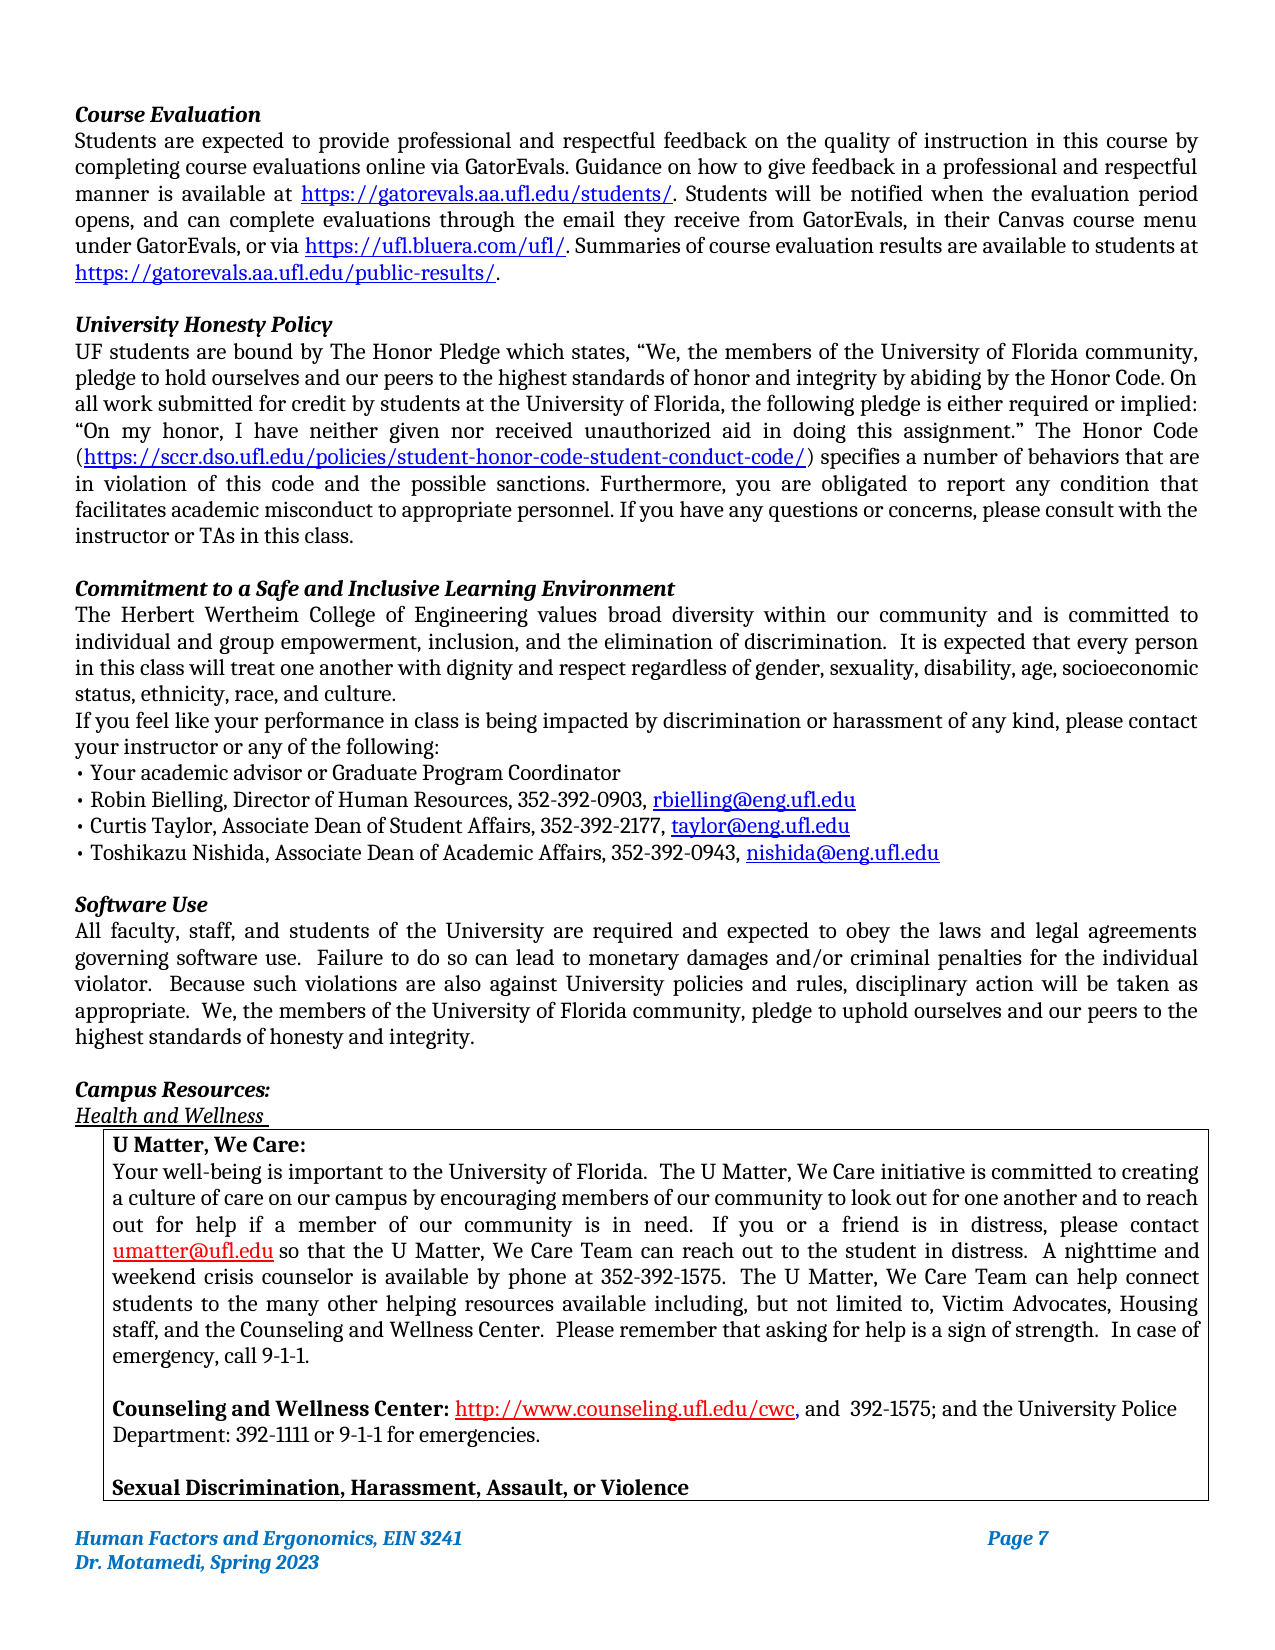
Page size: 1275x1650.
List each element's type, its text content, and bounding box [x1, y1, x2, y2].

text • Your academic advisor or Graduate Program Coordinator [75, 760, 1200, 787]
text Students are expected to provide professional and respectful feedback on the quality of instruction in this course by completing course evaluations online via GatorEvals. Guidance on how to give feedback in a professional and respectful manner is available at https://gatorevals.aa.ufl.edu/students/. Students will be notified when the evaluation period opens, and can complete evaluations through the email they receive from GatorEvals, in their Canvas course menu under GatorEvals, or via https://ufl.bluera.com/ufl/. Summaries of course evaluation results are available to students at https://gatorevals.aa.ufl.edu/public-results/. [75, 128, 1200, 286]
text Health and Wellness [75, 1103, 1200, 1129]
text Your well-being is important to the University of Florida. The U Matter, We Care initiative is committed to creating a culture of care on our campus by encouraging members of our community to look out for one another and to reach out for help if a member of our community is in need. If you or a friend is in distress, please contact umatter@ufl.edu so that the U Matter, We Care Team can reach out to the student in distress. A nighttime and weekend crisis counselor is available by phone at 352-392-1575. The U Matter, We Care Team can help connect students to the many other helping resources available including, but not limited to, Victim Advocates, Housing staff, and the Counseling and Wellness Center. Please remember that asking for help is a sign of strength. In case of emergency, call 9-1-1. [104, 1156, 1208, 1369]
text Commitment to a Safe and Inclusive Learning Environment [75, 576, 1200, 602]
text • Robin Bielling, Director of Human Resources, 352-392-0903, rbielling@eng.ufl.edu [75, 787, 1200, 813]
text All faculty, staff, and students of the University are required and expected to obey the laws and legal agreements governing software use. Failure to do so can lead to monetary damages and/or criminal penalties for the individual violator. Because such violations are also against University policies and rules, disciplinary action will be taken as appropriate. We, the members of the University of Florida community, pledge to uphold ourselves and our peers to the highest standards of honesty and integrity. [75, 918, 1200, 1050]
text If you feel like your performance in class is being impacted by discrimination or harassment of any kind, please contact your instructor or any of the following: [75, 707, 1200, 760]
text • Curtis Taylor, Associate Dean of Student Affairs, 352-392-2177, taylor@eng.ufl.edu [75, 813, 1200, 839]
text • Toshikazu Nishida, Associate Dean of Academic Affairs, 352-392-0943, nishida@eng.ufl.edu [75, 839, 1200, 866]
text UF students are bound by The Honor Pledge which states, “We, the members of the University of Florida community, pledge to hold ourselves and our peers to the highest standards of honor and integrity by abiding by the Honor Code. On all work submitted for credit by students at the University of Florida, the following pledge is either required or implied: “On my honor, I have neither given nor received unauthorized aid in doing this assignment.” The Honor Code (https://sccr.dso.ufl.edu/policies/student-honor-code-student-conduct-code/) specifies a number of behaviors that are in violation of this code and the possible sanctions. Furthermore, you are obligated to report any condition that facilitates academic misconduct to appropriate personnel. If you have any questions or concerns, please consult with the instructor or TAs in this class. [75, 338, 1200, 549]
text Counseling and Wellness Center: http://www.counseling.ufl.edu/cwc, and 392-1575; and the University Police Department: 392-1111 or 9-1-1 for emergencies. [104, 1393, 1208, 1448]
text Sexual Discrimination, Harassment, Assault, or Violence [104, 1472, 1208, 1500]
text Course Evaluation [75, 101, 1200, 128]
text Campus Resources: [75, 1076, 1200, 1103]
text U Matter, We Care: [104, 1130, 1208, 1156]
text Software Use [75, 892, 1200, 918]
text University Honesty Policy [75, 312, 1200, 338]
text The Herbert Wertheim College of Engineering values broad diversity within our community and is committed to individual and group empowerment, inclusion, and the elimination of discrimination. It is expected that every person in this class will treat one another with dignity and respect regardless of gender, sexuality, disability, age, socioeconomic status, ethnicity, race, and culture. [75, 602, 1200, 707]
